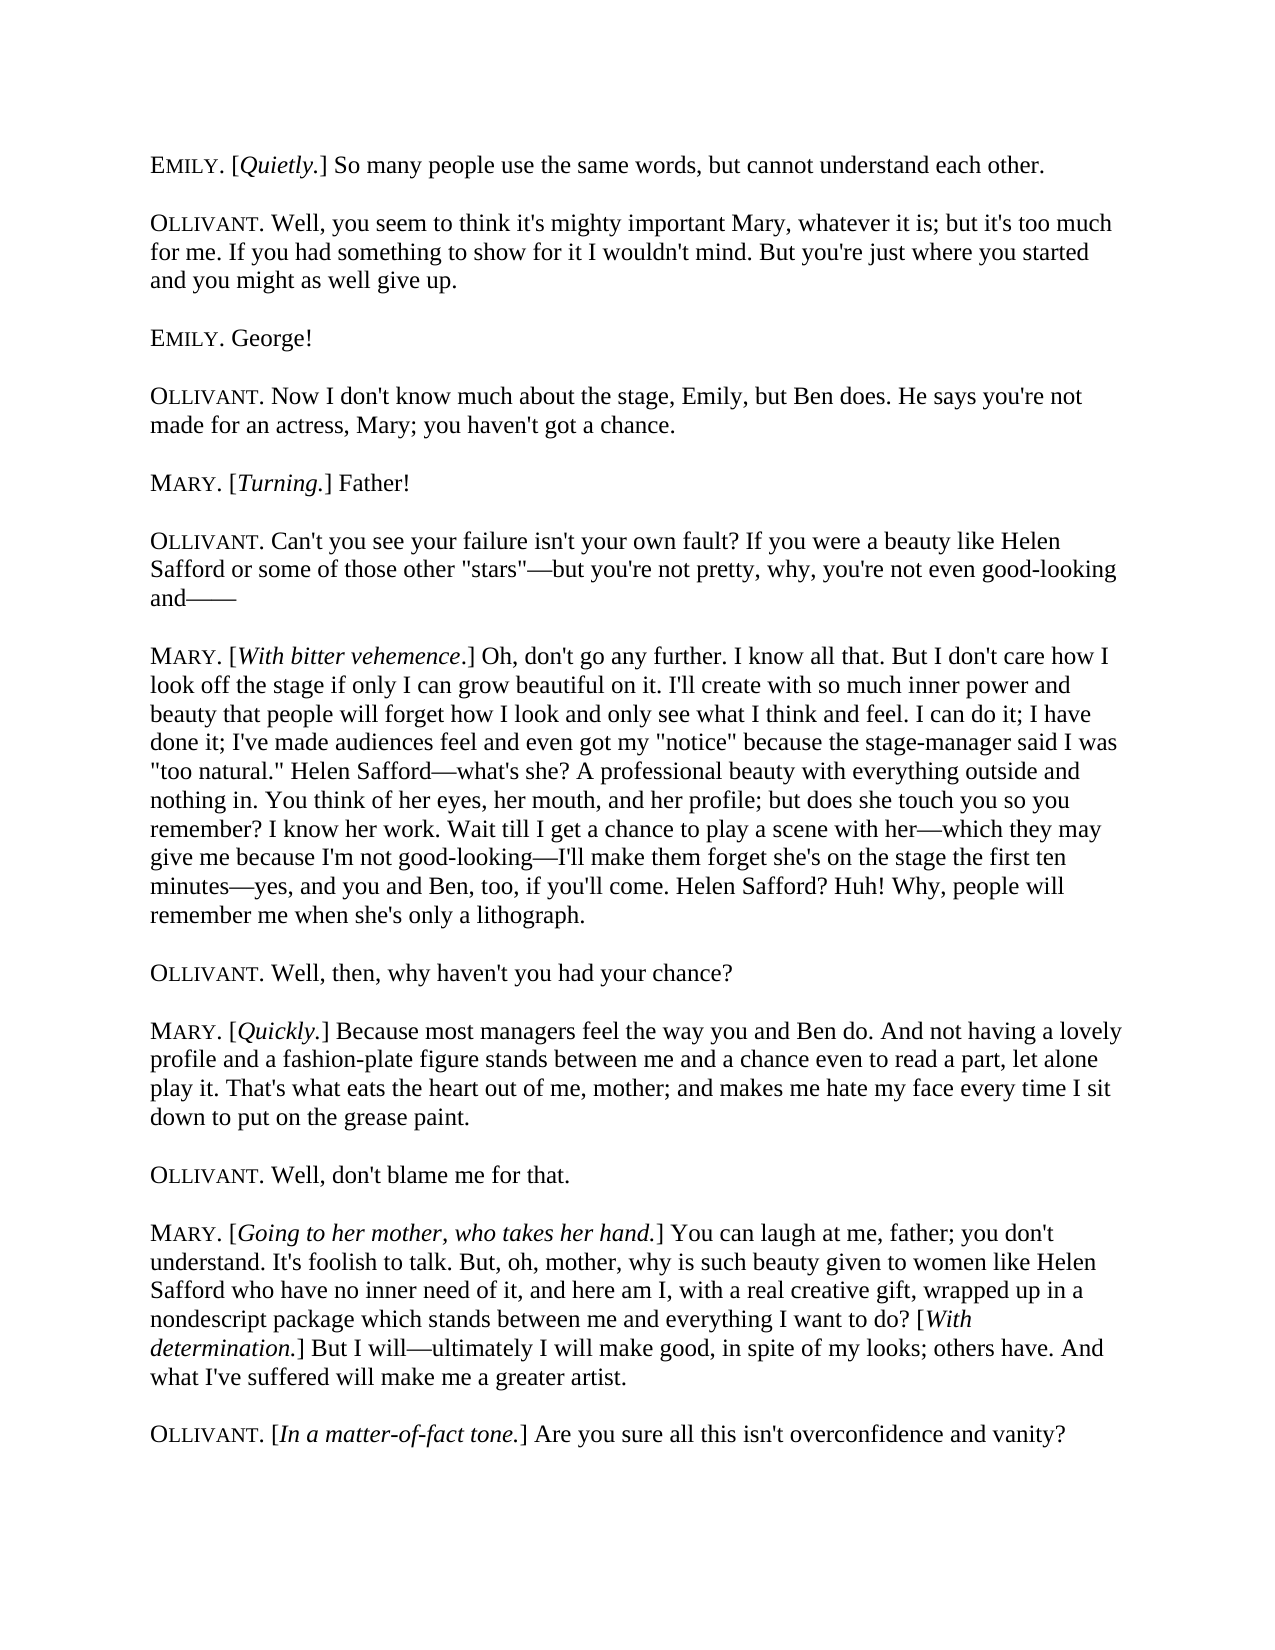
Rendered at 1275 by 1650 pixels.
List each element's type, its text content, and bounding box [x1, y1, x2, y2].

text MARY. [Quickly.] Because most managers feel the way you and Ben do. And not having a lovely profile and a fashion-plate figure stands between me and a chance even to read a part, let alone play it. That's what eats the heart out of me, mother; and makes me hate my face every time I sit down to put on the grease paint. [150, 1016, 1125, 1131]
text MARY. [Going to her mother, who takes her hand.] You can laugh at me, father; you don't understand. It's foolish to talk. But, oh, mother, why is such beauty given to women like Helen Safford who have no inner need of it, and here am I, with a real creative gift, wrapped up in a nondescript package which stands between me and everything I want to do? [With determination.] But I will—ultimately I will make good, in spite of my looks; others have. And what I've suffered will make me a greater artist. [150, 1218, 1125, 1390]
text OLLIVANT. Can't you see your failure isn't your own fault? If you were a beauty like Helen Safford or some of those other "stars"—but you're not pretty, why, you're not even good-looking and—— [150, 526, 1125, 612]
text OLLIVANT. Well, then, why haven't you had your chance? [150, 958, 1125, 987]
text MARY. [Turning.] Father! [150, 468, 1125, 497]
text OLLIVANT. [In a matter-of-fact tone.] Are you sure all this isn't overconfidence and vanity? [150, 1419, 1125, 1448]
text EMILY. George! [150, 323, 1125, 352]
text OLLIVANT. Well, you seem to think it's mighty important Mary, whatever it is; but it's too much for me. If you had something to show for it I wouldn't mind. But you're just where you started and you might as well give up. [150, 208, 1125, 294]
text EMILY. [Quietly.] So many people use the same words, but cannot understand each other. [150, 150, 1125, 179]
text OLLIVANT. Well, don't blame me for that. [150, 1160, 1125, 1189]
text MARY. [With bitter vehemence.] Oh, don't go any further. I know all that. But I don't care how I look off the stage if only I can grow beautiful on it. I'll create with so much inner power and beauty that people will forget how I look and only see what I think and feel. I can do it; I have done it; I've made audiences feel and even got my "notice" because the stage-manager said I was "too natural." Helen Safford—what's she? A professional beauty with everything outside and nothing in. You think of her eyes, her mouth, and her profile; but does she touch you so you remember? I know her work. Wait till I get a chance to play a scene with her—which they may give me because I'm not good-looking—I'll make them forget she's on the stage the first ten minutes—yes, and you and Ben, too, if you'll come. Helen Safford? Huh! Why, people will remember me when she's only a lithograph. [150, 641, 1125, 929]
text OLLIVANT. Now I don't know much about the stage, Emily, but Ben does. He says you're not made for an actress, Mary; you haven't got a chance. [150, 381, 1125, 439]
